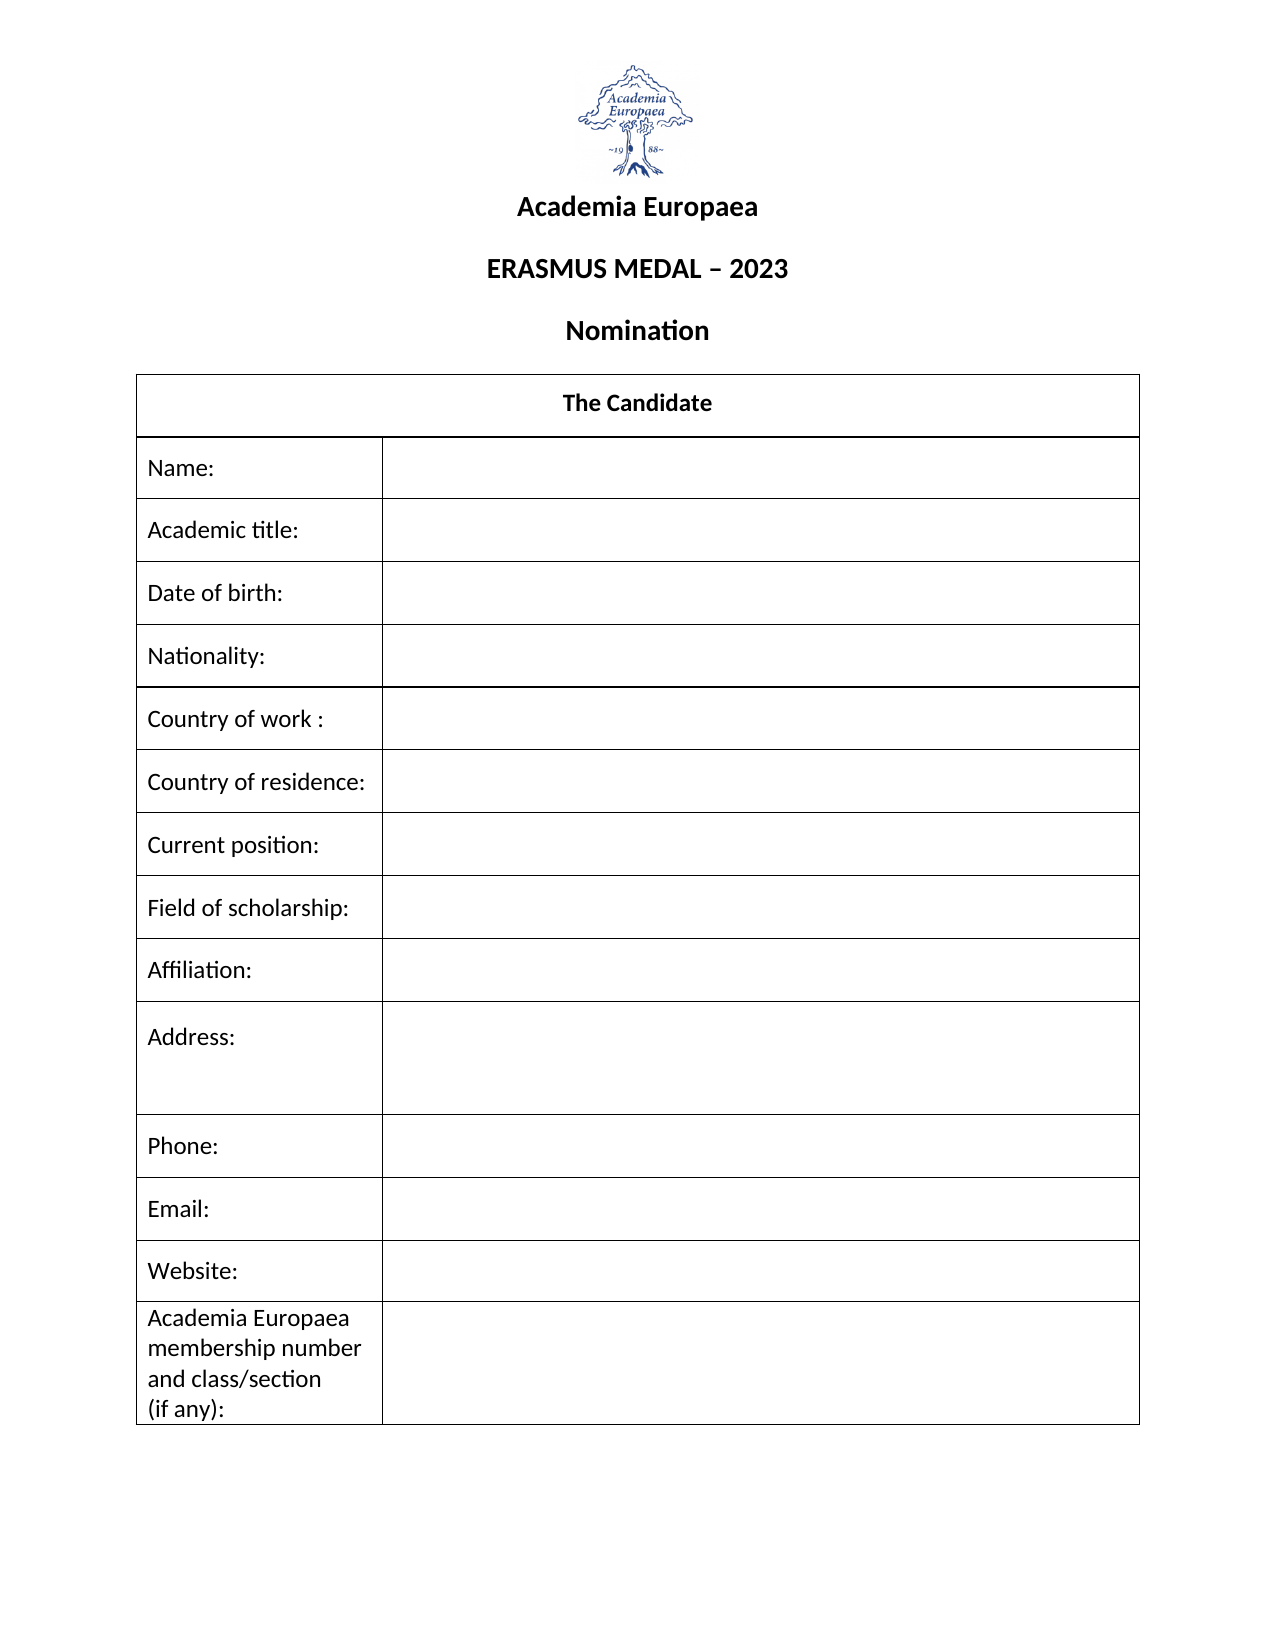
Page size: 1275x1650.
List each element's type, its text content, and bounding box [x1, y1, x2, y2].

table_cell [383, 688, 1139, 749]
table_header The Candidate [137, 375, 1139, 436]
table_cell Nationality: [137, 625, 382, 686]
table_cell Academic title: [137, 499, 382, 561]
table_cell Address: [137, 1002, 382, 1114]
table_cell [383, 1178, 1139, 1239]
table_cell Country of residence: [137, 750, 382, 812]
table_cell [383, 813, 1139, 875]
table_cell [383, 1115, 1139, 1177]
table_cell [383, 1002, 1139, 1114]
table_cell Name: [137, 438, 382, 498]
table_cell Country of work : [137, 688, 382, 749]
table_cell Field of scholarship: [137, 876, 382, 938]
table_cell [383, 438, 1139, 498]
table_cell Website: [137, 1241, 382, 1301]
table_cell [383, 750, 1139, 812]
text ERASMUS MEDAL – 2023 [150, 250, 1125, 286]
table_cell Email: [137, 1178, 382, 1239]
text Academia Europaea [150, 188, 1125, 224]
table_cell Academia Europaea membership number and class/section (if any): [137, 1302, 382, 1424]
table_cell [383, 939, 1139, 1001]
table_cell Date of birth: [137, 562, 382, 623]
table_cell Affiliation: [137, 939, 382, 1001]
table_cell Phone: [137, 1115, 382, 1177]
text Nomination [150, 312, 1125, 347]
table_cell Current position: [137, 813, 382, 875]
table_cell [383, 499, 1139, 561]
table_cell [383, 562, 1139, 623]
table_cell [383, 1302, 1139, 1424]
picture [574, 60, 701, 184]
table_cell [383, 876, 1139, 938]
table_cell [383, 1241, 1139, 1301]
table_cell [383, 625, 1139, 686]
